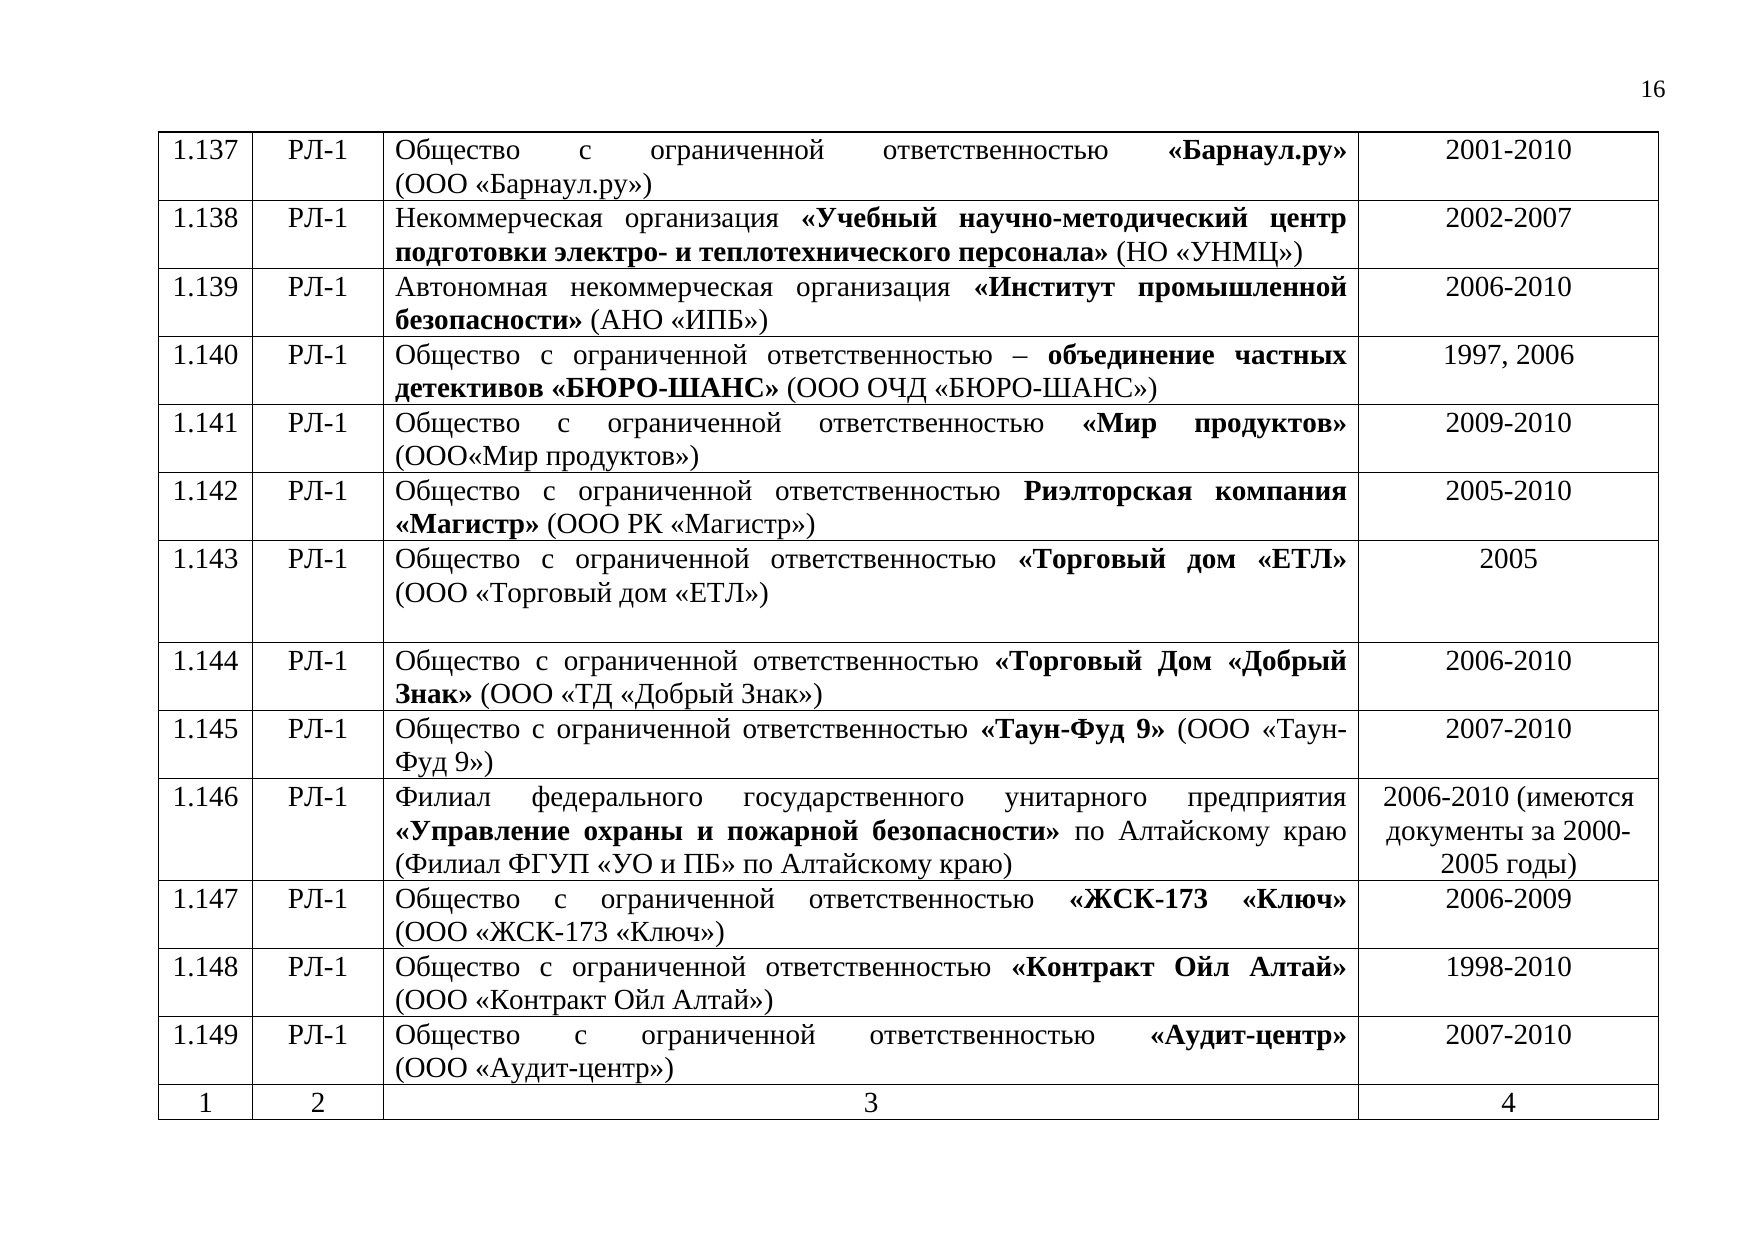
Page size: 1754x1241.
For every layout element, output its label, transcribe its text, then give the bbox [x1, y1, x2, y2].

table_cell РЛ-1 [253, 405, 383, 472]
table_cell РЛ-1 [253, 643, 383, 710]
table_cell РЛ-1 [253, 337, 383, 404]
table_cell РЛ-1 [253, 541, 383, 642]
table_cell РЛ-1 [253, 949, 383, 1016]
table_cell Некоммерческая организация «Учебный научно-методический центр подготовки электро- и теплотехнического персонала» (НО «УНМЦ») [384, 201, 1358, 268]
table_cell 2006-2010 [1359, 269, 1658, 336]
table_cell РЛ-1 [253, 881, 383, 948]
table_cell 1998-2010 [1359, 949, 1658, 1016]
table_cell Общество с ограниченной ответственностью «Таун-Фуд 9» (ООО «Таун-Фуд 9») [384, 711, 1358, 778]
table_cell 2001-2010 [1359, 133, 1658, 199]
table_cell 1.142 [159, 473, 252, 540]
table_cell Общество с ограниченной ответственностью «Мир продуктов» (ООО«Мир продуктов») [384, 405, 1358, 472]
table_cell 2007-2010 [1359, 711, 1658, 778]
table_cell РЛ-1 [253, 201, 383, 268]
table_cell 2009-2010 [1359, 405, 1658, 472]
table_cell Общество с ограниченной ответственностью «Контракт Ойл Алтай» (ООО «Контракт Ойл Алтай») [384, 949, 1358, 1016]
table_cell 2006-2009 [1359, 881, 1658, 948]
table_cell Общество с ограниченной ответственностью Риэлторская компания «Магистр» (ООО РК «Магистр») [384, 473, 1358, 540]
table_cell 1.149 [159, 1017, 252, 1084]
table_cell 1.140 [159, 337, 252, 404]
table_cell 1.139 [159, 269, 252, 336]
table_cell 1 [159, 1085, 252, 1119]
table_cell Общество с ограниченной ответственностью «Торговый дом «ЕТЛ» (ООО «Торговый дом «ЕТЛ») [384, 541, 1358, 642]
table_cell 1.138 [159, 201, 252, 268]
table_cell 2006-2010 [1359, 643, 1658, 710]
table_cell 2006-2010 (имеются документы за 2000-2005 годы) [1359, 779, 1658, 880]
table_cell 1.144 [159, 643, 252, 710]
table_cell 1.141 [159, 405, 252, 472]
table_cell 1.143 [159, 541, 252, 642]
table_cell Общество с ограниченной ответственностью «Аудит-центр» (ООО «Аудит-центр») [384, 1017, 1358, 1084]
table_cell 4 [1359, 1085, 1658, 1119]
table_cell 2007-2010 [1359, 1017, 1658, 1084]
table_cell Общество с ограниченной ответственностью – объединение частных детективов «Бюро-шанс» (ООО ОЧД «БЮРО-ШАНС») [384, 337, 1358, 404]
table_cell Автономная некоммерческая организация «Институт промышленной безопасности» (АНО «ИПБ») [384, 269, 1358, 336]
table_cell 1.148 [159, 949, 252, 1016]
table_cell 3 [384, 1085, 1358, 1119]
table_cell Общество с ограниченной ответственностью «ЖСК-173 «Ключ» (ООО «ЖСК-173 «Ключ») [384, 881, 1358, 948]
table_cell 2005 [1359, 541, 1658, 642]
table_cell 2005-2010 [1359, 473, 1658, 540]
table_cell 1.146 [159, 779, 252, 880]
table_cell РЛ-1 [253, 711, 383, 778]
table_cell 1.147 [159, 881, 252, 948]
table_cell 2002-2007 [1359, 201, 1658, 268]
table_cell Общество с ограниченной ответственностью «Торговый Дом «Добрый Знак» (ООО «ТД «Добрый Знак») [384, 643, 1358, 710]
table_cell РЛ-1 [253, 269, 383, 336]
table_cell РЛ-1 [253, 779, 383, 880]
table_cell 1.137 [159, 133, 252, 199]
table_cell Общество с ограниченной ответственностью «Барнаул.ру» (ООО «Барнаул.ру») [384, 133, 1358, 199]
table_cell Филиал федерального государственного унитарного предприятия «Управление охраны и пожарной безопасности» по Алтайскому краю (Филиал ФГУП «УО и ПБ» по Алтайскому краю) [384, 779, 1358, 880]
table_cell РЛ-1 [253, 473, 383, 540]
table_cell 1.145 [159, 711, 252, 778]
table_cell РЛ-1 [253, 133, 383, 199]
table_cell 1997, 2006 [1359, 337, 1658, 404]
table_cell РЛ-1 [253, 1017, 383, 1084]
table_cell 2 [253, 1085, 383, 1119]
